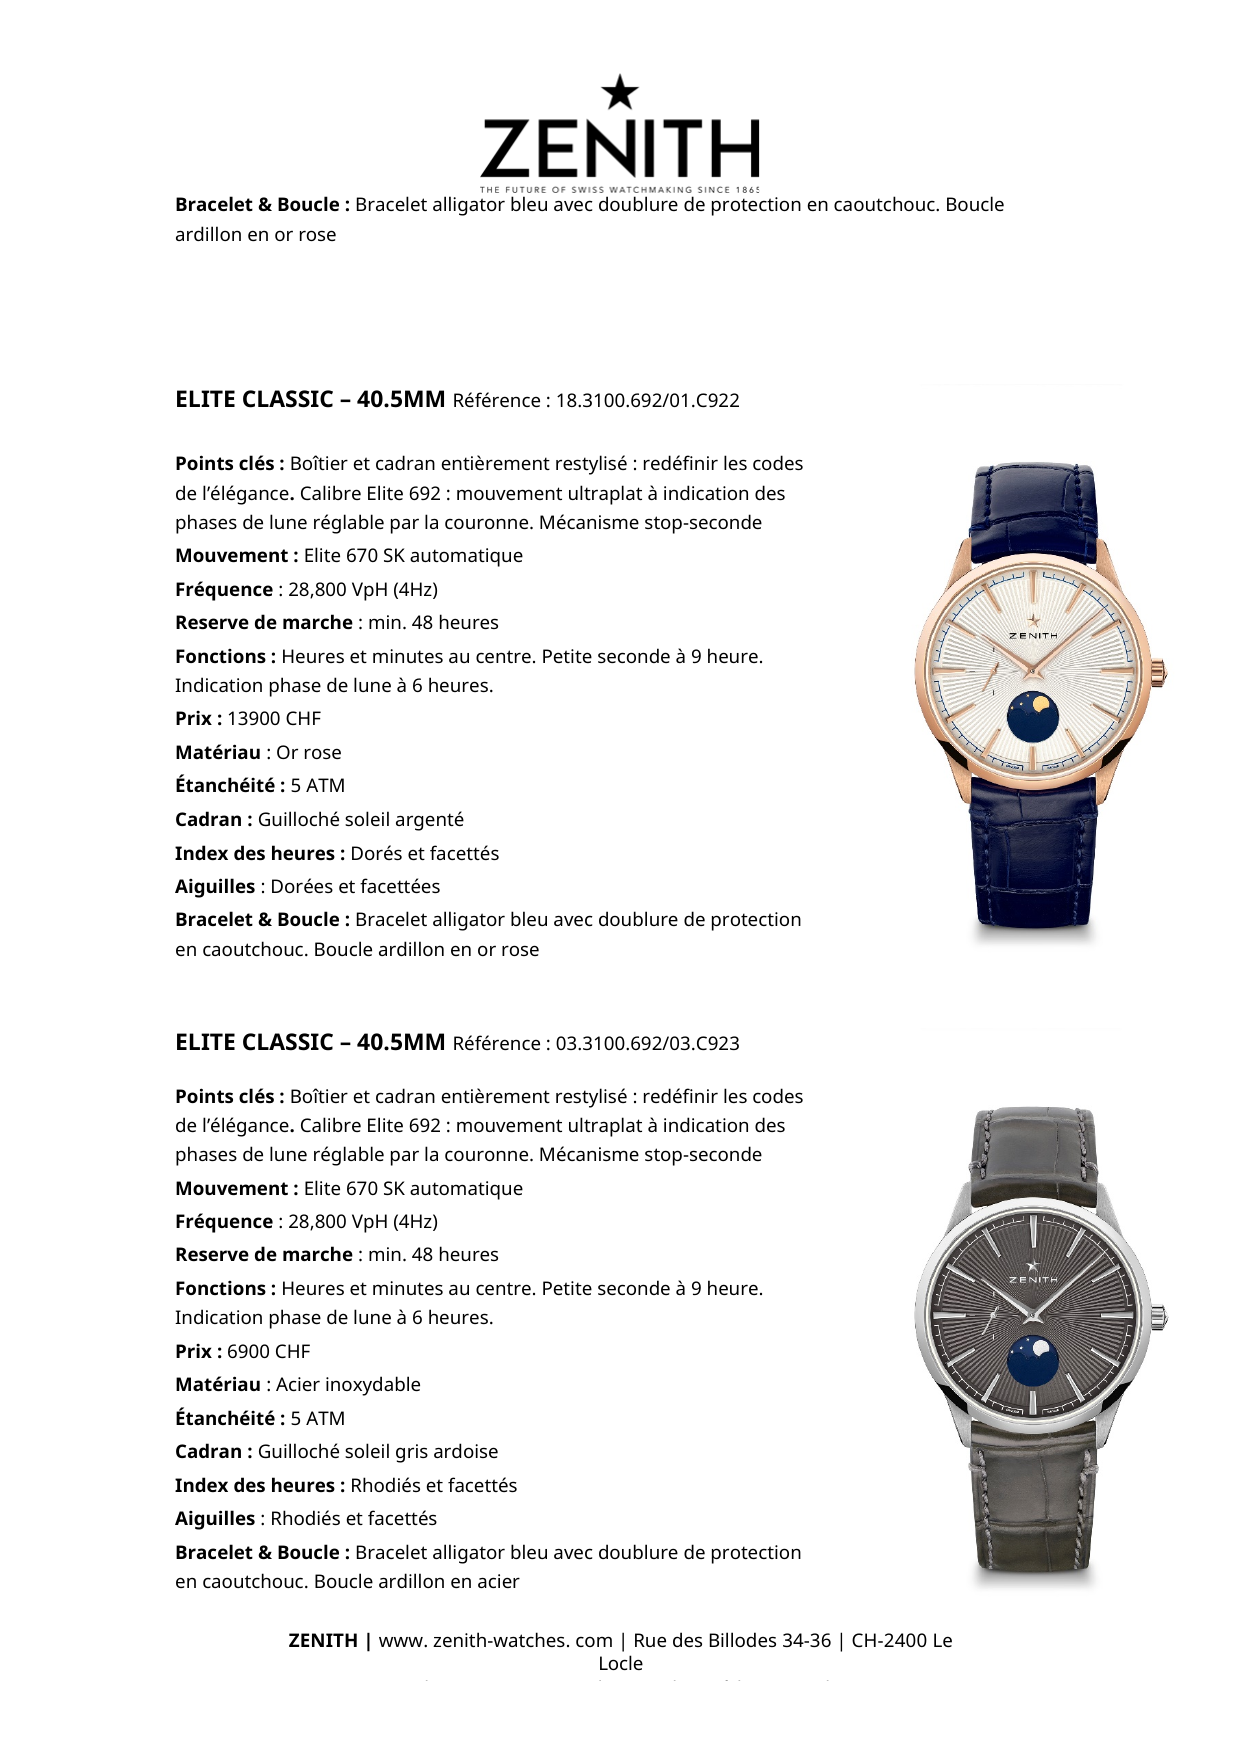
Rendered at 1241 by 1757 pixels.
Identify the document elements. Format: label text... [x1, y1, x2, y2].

text Mouvement : Elite 670 SK automatique [175, 543, 823, 568]
text Fréquence : 28,800 VpH (4Hz) [175, 1208, 823, 1234]
text Fonctions : Heures et minutes au centre. Petite seconde à 9 heure. Indication phase de lune à 6 heures. [175, 643, 823, 698]
text ELITE CLASSIC – 40.5MM Référence : 03.3100.692/03.C923 [175, 1026, 1065, 1057]
text Matériau : Acier inoxydable [175, 1371, 823, 1397]
text Bracelet & Boucle : Bracelet alligator bleu avec doublure de protection en caoutchouc. Boucle ardillon en or rose [175, 192, 1065, 246]
text Aiguilles : Rhodiés et facettés [175, 1506, 823, 1531]
text Points clés : Boîtier et cadran entièrement restylisé : redéfinir les codes de l’élégance. Calibre Elite 692 : mouvement ultraplat à indication des phases de lune réglable par la couronne. Mécanisme stop-seconde [175, 451, 823, 535]
text Aiguilles : Dorées et facettées [175, 873, 823, 899]
text Points clés : Boîtier et cadran entièrement restylisé : redéfinir les codes de l’élégance. Calibre Elite 692 : mouvement ultraplat à indication des phases de lune réglable par la couronne. Mécanisme stop-seconde [175, 1083, 823, 1167]
picture [480, 73, 760, 192]
text ELITE CLASSIC – 40.5MM Référence : 18.3100.692/01.C922 [175, 383, 1065, 414]
text Bracelet & Boucle : Bracelet alligator bleu avec doublure de protection en caoutchouc. Boucle ardillon en or rose [175, 907, 823, 961]
text Prix : 6900 CHF [175, 1338, 823, 1363]
picture [823, 384, 1237, 973]
text Mouvement : Elite 670 SK automatique [175, 1175, 823, 1200]
text Prix : 13900 CHF [175, 706, 823, 731]
text Étanchéité : 5 ATM [175, 772, 823, 798]
text Fonctions : Heures et minutes au centre. Petite seconde à 9 heure. Indication phase de lune à 6 heures. [175, 1275, 823, 1330]
text Cadran : Guilloché soleil argenté [175, 806, 823, 831]
picture [823, 1028, 1237, 1617]
text Reserve de marche : min. 48 heures [175, 609, 823, 635]
text Cadran : Guilloché soleil gris ardoise [175, 1438, 823, 1464]
text Étanchéité : 5 ATM [175, 1405, 823, 1430]
text Bracelet & Boucle : Bracelet alligator bleu avec doublure de protection en caoutchouc. Boucle ardillon en acier [175, 1539, 823, 1594]
text Index des heures : Rhodiés et facettés [175, 1472, 823, 1498]
text Matériau : Or rose [175, 739, 823, 764]
text Index des heures : Dorés et facettés [175, 840, 823, 865]
text Reserve de marche : min. 48 heures [175, 1242, 823, 1267]
text Fréquence : 28,800 VpH (4Hz) [175, 576, 823, 602]
